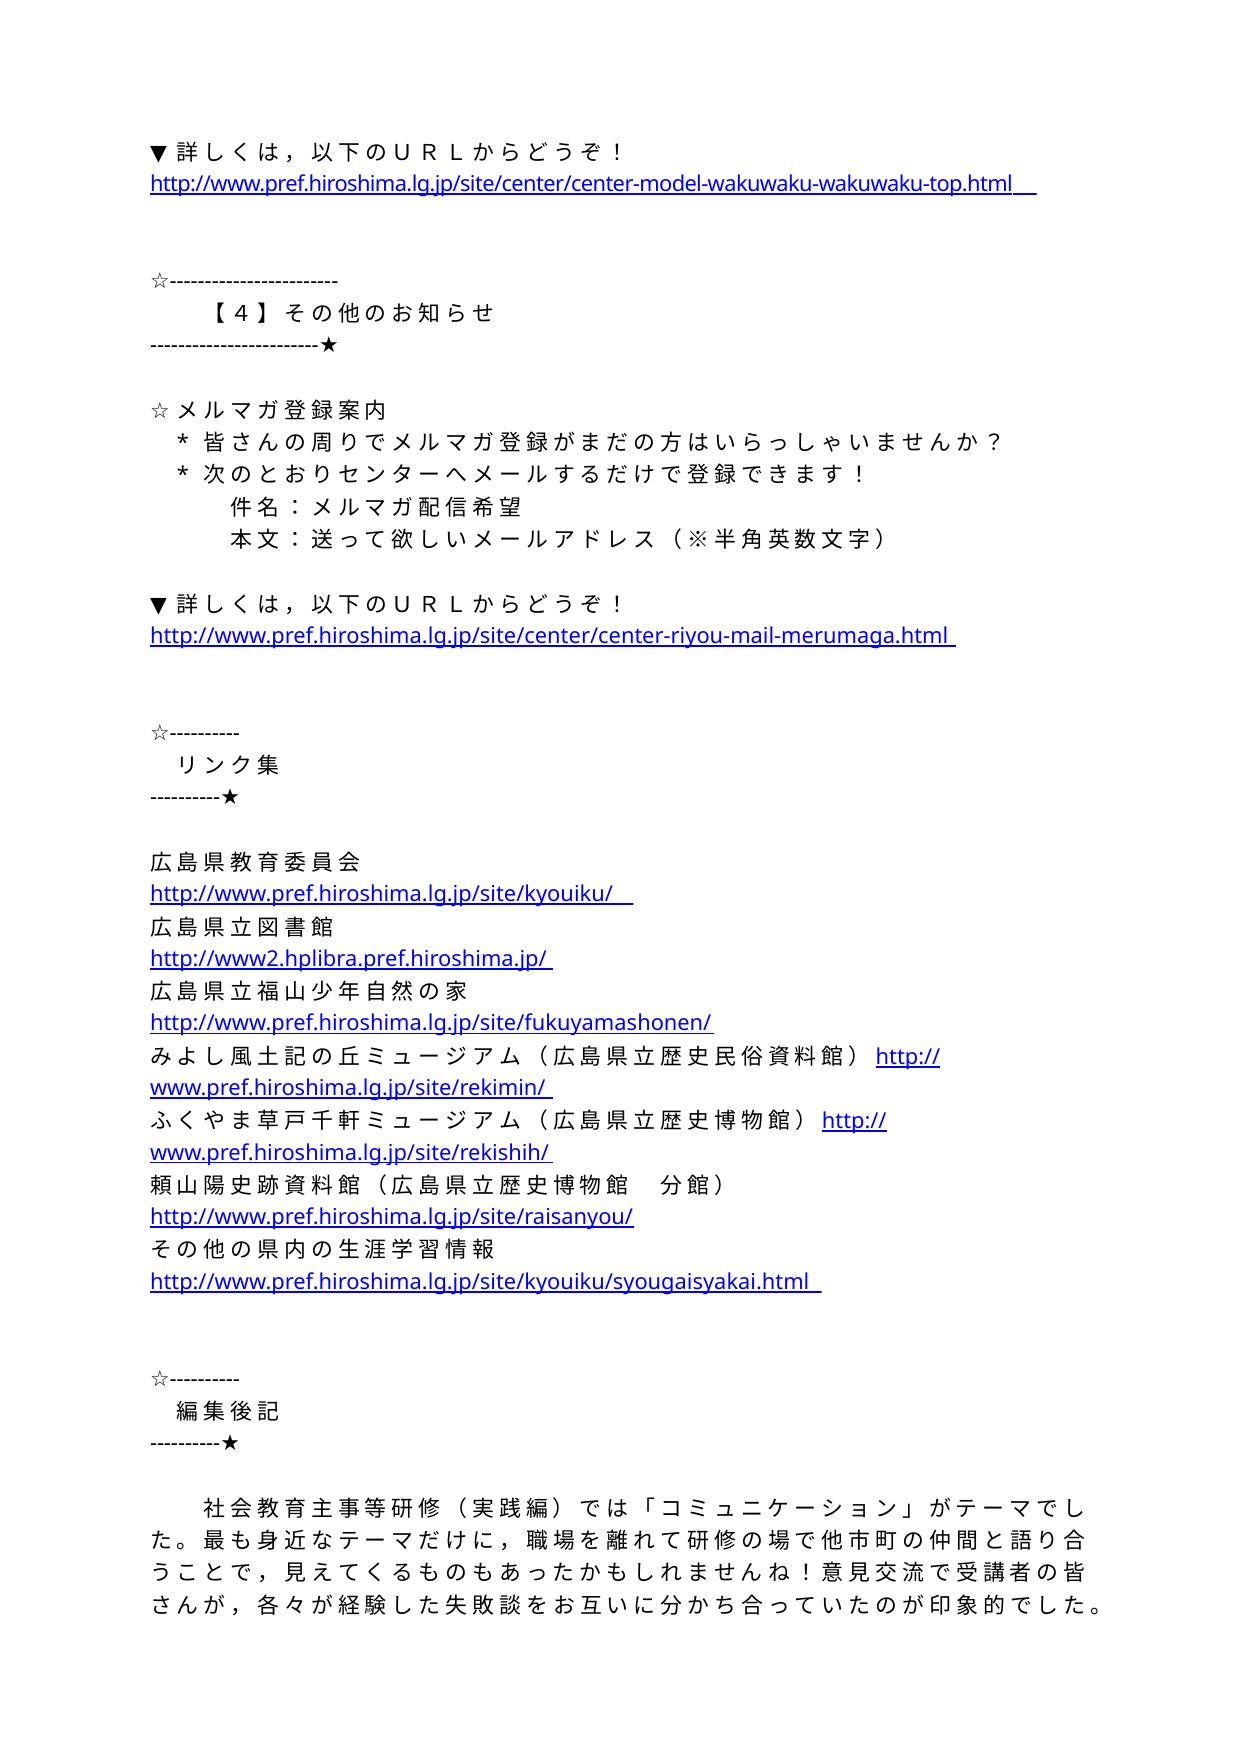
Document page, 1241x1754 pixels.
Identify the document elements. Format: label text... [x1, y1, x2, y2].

text http://www.pref.hiroshima.lg.jp/site/fukuyamashonen/ [150, 1006, 1090, 1038]
text *次のとおりセンターへメールするだけで登録できます！ [150, 457, 1090, 489]
text ふくやま草戸千軒ミュージアム（広島県立歴史博物館）http://www.pref.hiroshima.lg.jp/site/rekishih/ [150, 1103, 1090, 1168]
text 件名：メルマガ配信希望 [150, 489, 1090, 522]
text ----------★ [150, 780, 1090, 812]
text 広島県教育委員会 [150, 845, 1090, 877]
text その他の県内の生涯学習情報 [150, 1232, 1090, 1264]
text 頼山陽史跡資料館（広島県立歴史博物館 分館） [150, 1168, 1090, 1200]
text http://www2.hplibra.pref.hiroshima.jp/ [150, 942, 1090, 974]
text http://www.pref.hiroshima.lg.jp/site/center/center-riyou-mail-merumaga.html [150, 619, 1090, 651]
text http://www.pref.hiroshima.lg.jp/site/kyouiku/ [150, 877, 1090, 909]
text http://www.pref.hiroshima.lg.jp/site/kyouiku/syougaisyakai.html [150, 1264, 1090, 1297]
text ------------------------★ [150, 328, 1090, 360]
text ▼詳しくは，以下のＵＲＬからどうぞ！ [150, 586, 1090, 619]
text ----------★ [150, 1426, 1090, 1458]
text ▼詳しくは，以下のＵＲＬからどうぞ！ [150, 134, 1090, 167]
text ☆---------- [150, 716, 1090, 748]
text 広島県立図書館 [150, 909, 1090, 942]
text 広島県立福山少年自然の家 [150, 974, 1090, 1006]
text http://www.pref.hiroshima.lg.jp/site/center/center-model-wakuwaku-wakuwaku-top.html [150, 167, 1090, 199]
text http://www.pref.hiroshima.lg.jp/site/raisanyou/ [150, 1200, 1090, 1232]
text リンク集 [150, 748, 1090, 780]
text *皆さんの周りでメルマガ登録がまだの方はいらっしゃいませんか？ [150, 425, 1090, 457]
text ☆メルマガ登録案内 [150, 393, 1090, 425]
text 編集後記 [150, 1394, 1090, 1426]
text ☆------------------------ [150, 263, 1090, 296]
text 【４】その他のお知らせ [150, 296, 1090, 328]
text 本文：送って欲しいメールアドレス（※半角英数文字） [150, 522, 1090, 554]
text ☆---------- [150, 1361, 1090, 1394]
text みよし風土記の丘ミュージアム（広島県立歴史民俗資料館）http://www.pref.hiroshima.lg.jp/site/rekimin/ [150, 1038, 1090, 1103]
text 社会教育主事等研修（実践編）では「コミュニケーション」がテーマでした。最も身近なテーマだけに，職場を離れて研修の場で他市町の仲間と語り合うことで，見えてくるものもあったかもしれませんね！意見交流で受講者の皆さんが，各々が経験した失敗談をお互いに分かち合っていたのが印象的でした。 [150, 1491, 1090, 1620]
